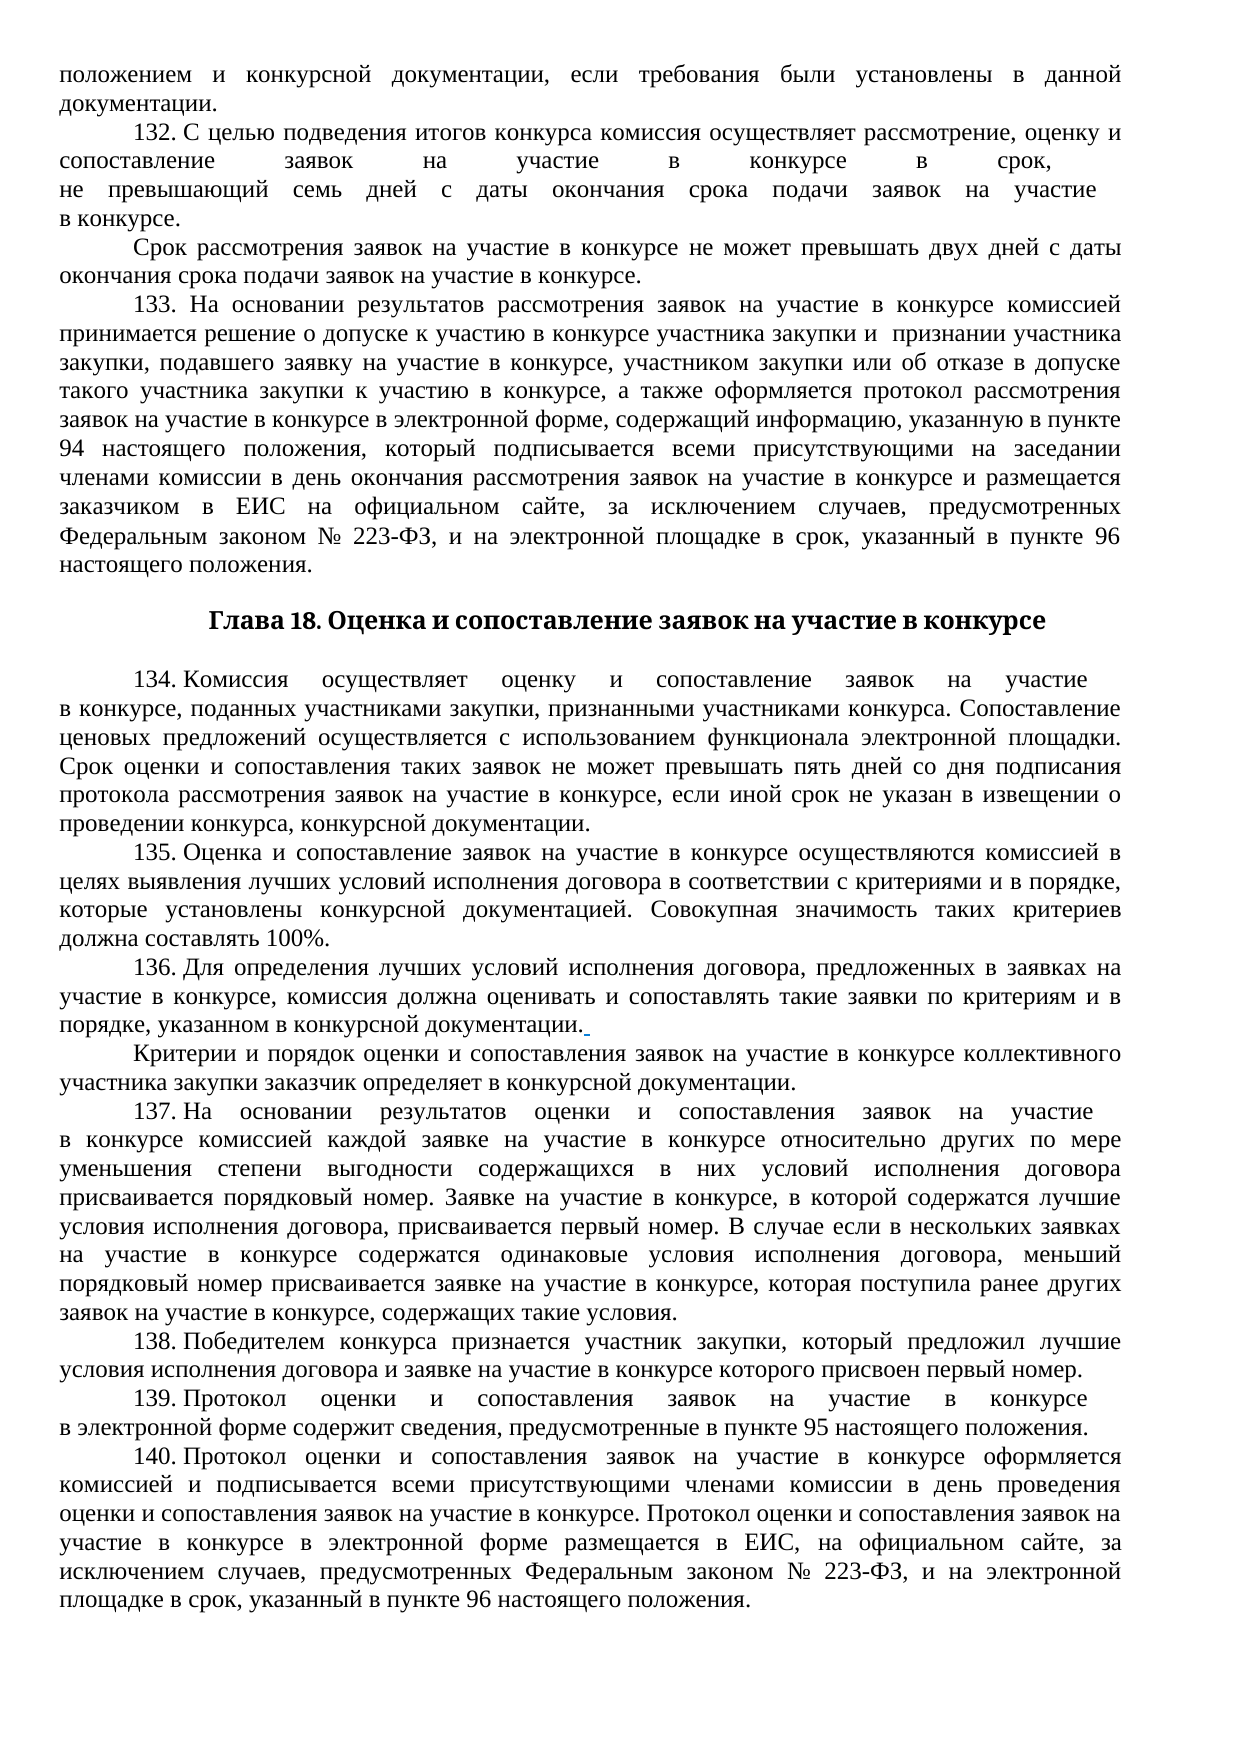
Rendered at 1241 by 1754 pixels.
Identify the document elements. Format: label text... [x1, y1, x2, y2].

text 137. На основании результатов оценки и сопоставления заявок на участие в конкурсе комиссией каждой заявке на участие в конкурсе относительно других по мере уменьшения степени выгодности содержащихся в них условий исполнения договора присваивается порядковый номер. Заявке на участие в конкурсе, в которой содержатся лучшие условия исполнения договора, присваивается первый номер. В случае если в нескольких заявках на участие в конкурсе содержатся одинаковые условия исполнения договора, меньший порядковый номер присваивается заявке на участие в конкурсе, которая поступила ранее других заявок на участие в конкурсе, содержащих такие условия. [59, 1096, 1122, 1326]
text Критерии и порядок оценки и сопоставления заявок на участие в конкурсе коллективного участника закупки заказчик определяет в конкурсной документации. [59, 1038, 1122, 1096]
text 134. Комиссия осуществляет оценку и сопоставление заявок на участие в конкурсе, поданных участниками закупки, признанными участниками конкурса. Сопоставление ценовых предложений осуществляется с использованием функционала электронной площадки. Срок оценки и сопоставления таких заявок не может превышать пять дней со дня подписания протокола рассмотрения заявок на участие в конкурсе, если иной срок не указан в извещении о проведении конкурса, конкурсной документации. [59, 664, 1122, 837]
text 135. Оценка и сопоставление заявок на участие в конкурсе осуществляются комиссией в целях выявления лучших условий исполнения договора в соответствии с критериями и в порядке, которые установлены конкурсной документацией. Совокупная значимость таких критериев должна составлять 100%. [59, 837, 1122, 952]
text 136. Для определения лучших условий исполнения договора, предложенных в заявках на участие в конкурсе, комиссия должна оценивать и сопоставлять такие заявки по критериям и в порядке, указанном в конкурсной документации. [59, 952, 1122, 1038]
text 138. Победителем конкурса признается участник закупки, который предложил лучшие условия исполнения договора и заявке на участие в конкурсе которого присвоен первый номер. [59, 1326, 1122, 1383]
text 132. С целью подведения итогов конкурса комиссия осуществляет рассмотрение, оценку и сопоставление заявок на участие в конкурсе в срок, не превышающий семь дней с даты окончания срока подачи заявок на участие в конкурсе. [59, 117, 1122, 232]
text 133. На основании результатов рассмотрения заявок на участие в конкурсе комиссией принимается решение о допуске к участию в конкурсе участника закупки и признании участника закупки, подавшего заявку на участие в конкурсе, участником закупки или об отказе в допуске такого участника закупки к участию в конкурсе, а также оформляется протокол рассмотрения заявок на участие в конкурсе в электронной форме, содержащий информацию, указанную в пункте 94 настоящего положения, который подписывается всеми присутствующими на заседании членами комиссии в день окончания рассмотрения заявок на участие в конкурсе и размещается заказчиком в ЕИС на официальном сайте, за исключением случаев, предусмотренных Федеральным законом № 223-ФЗ, и на электронной площадке в срок, указанный в пункте 96 настоящего положения. [59, 289, 1122, 578]
text 140. Протокол оценки и сопоставления заявок на участие в конкурсе оформляется комиссией и подписывается всеми присутствующими членами комиссии в день проведения оценки и сопоставления заявок на участие в конкурсе. Протокол оценки и сопоставления заявок на участие в конкурсе в электронной форме размещается в ЕИС, на официальном сайте, за исключением случаев, предусмотренных Федеральным законом № 223-ФЗ, и на электронной площадке в срок, указанный в пункте 96 настоящего положения. [59, 1441, 1122, 1613]
text Срок рассмотрения заявок на участие в конкурсе не может превышать двух дней с даты окончания срока подачи заявок на участие в конкурсе. [59, 232, 1122, 289]
subtitle Глава 18. Оценка и сопоставление заявок на участие в конкурсе [59, 607, 1122, 636]
text 139. Протокол оценки и сопоставления заявок на участие в конкурсе в электронной форме содержит сведения, предусмотренные в пункте 95 настоящего положения. [59, 1383, 1122, 1441]
